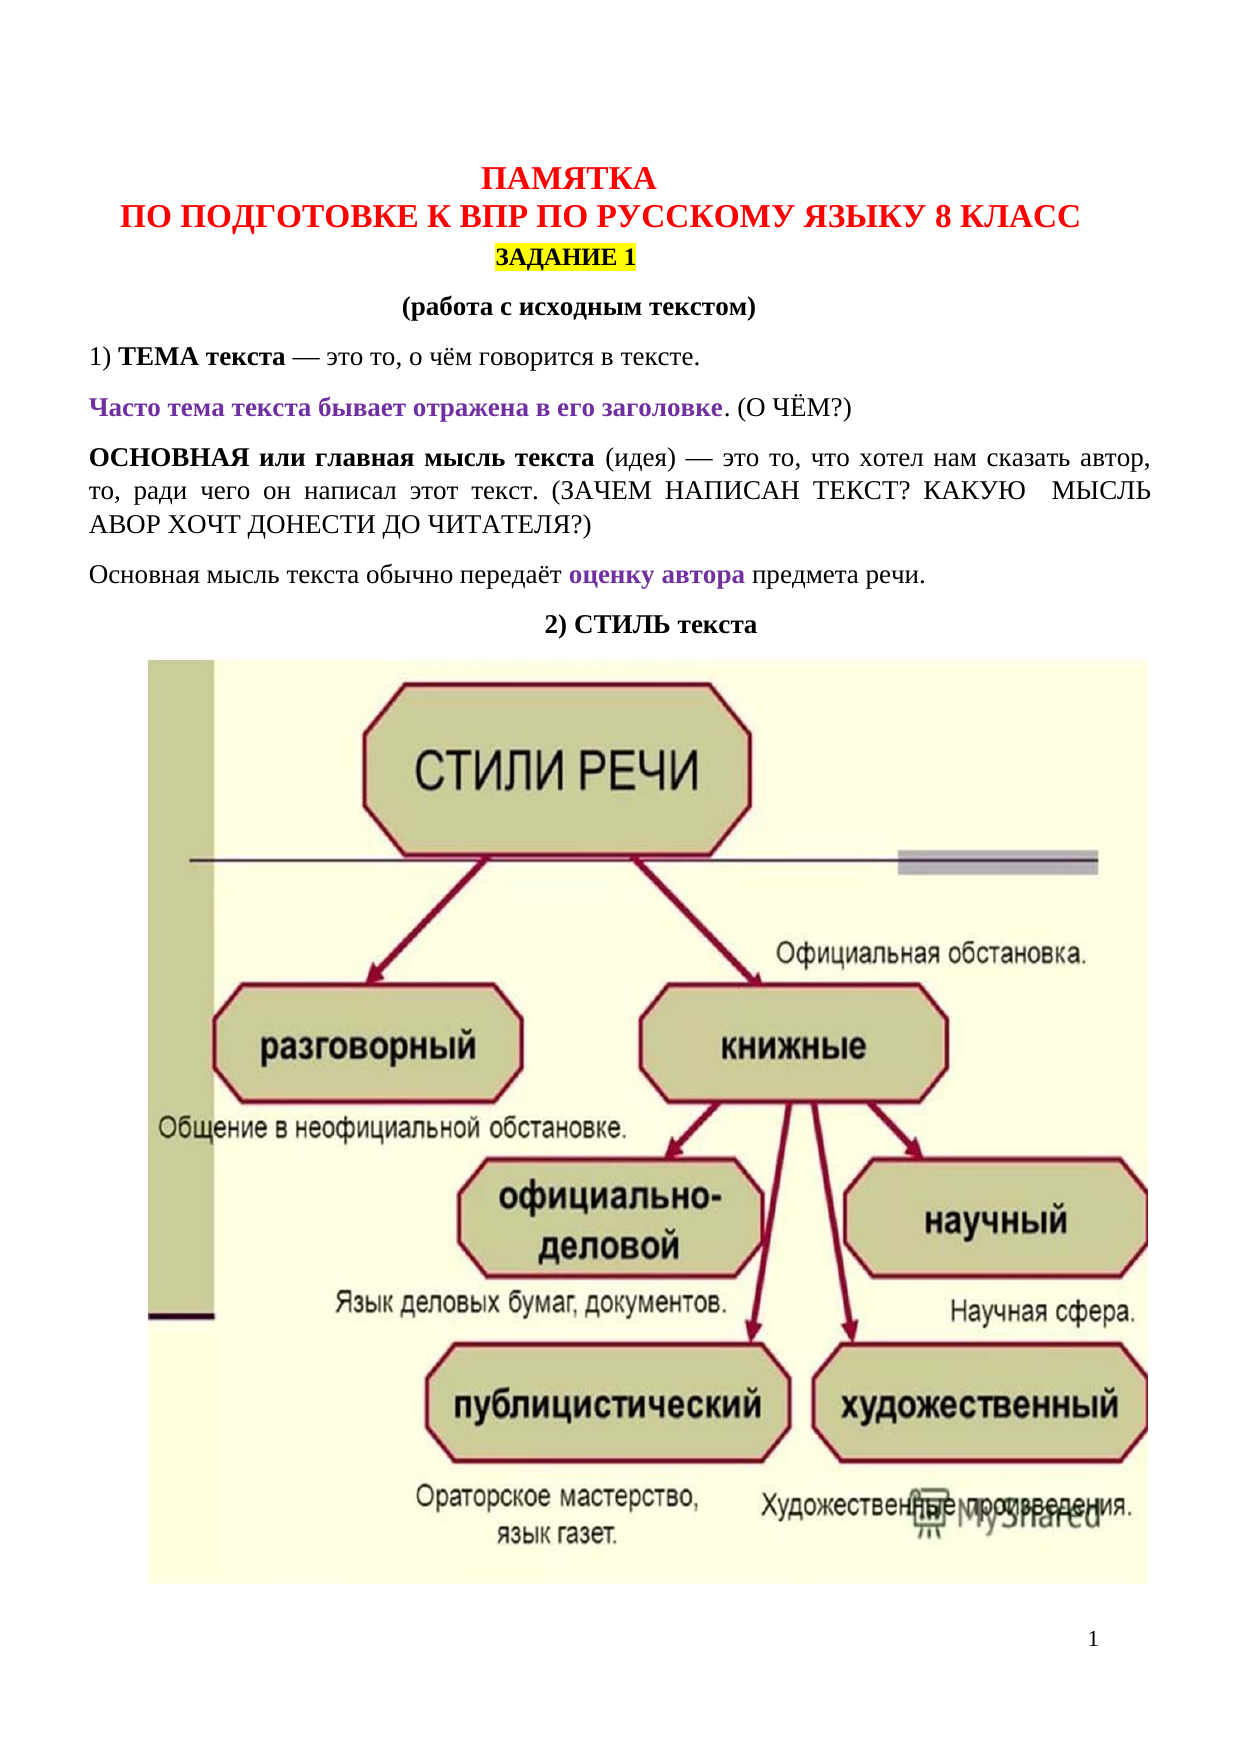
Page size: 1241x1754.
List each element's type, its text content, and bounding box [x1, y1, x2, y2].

text ПАМЯТКА [23, 158, 1213, 197]
subtitle ЗАДАНИЕ 1 [23, 242, 1105, 271]
subtitle Часто тема текста бывает отражена в его заголовке. (О ЧЁМ?) [88, 391, 1213, 422]
picture [146, 658, 1148, 1584]
text Основная мысль текста обычно передаёт оценку автора предмета речи. [88, 558, 1213, 589]
text (работа с исходным текстом) [52, 290, 1105, 322]
text ОСНОВНАЯ или главная мысль текста (идея) — это то, что хотел нам сказать автор, то, ради чего он написал этот текст. (ЗАЧЕМ НАПИСАН ТЕКСТ? КАКУЮ МЫСЛЬ АВОР ХОЧТ ДОНЕСТИ ДО ЧИТАТЕЛЯ?) [88, 441, 1152, 539]
text ПО ПОДГОТОВКЕ К ВПР ПО РУССКОМУ ЯЗЫКУ 8 КЛАСС [23, 197, 1213, 235]
subtitle СТИЛЬ текста [88, 608, 1213, 639]
list ТЕМА текста — это то, о чём говорится в тексте. [88, 340, 1213, 372]
